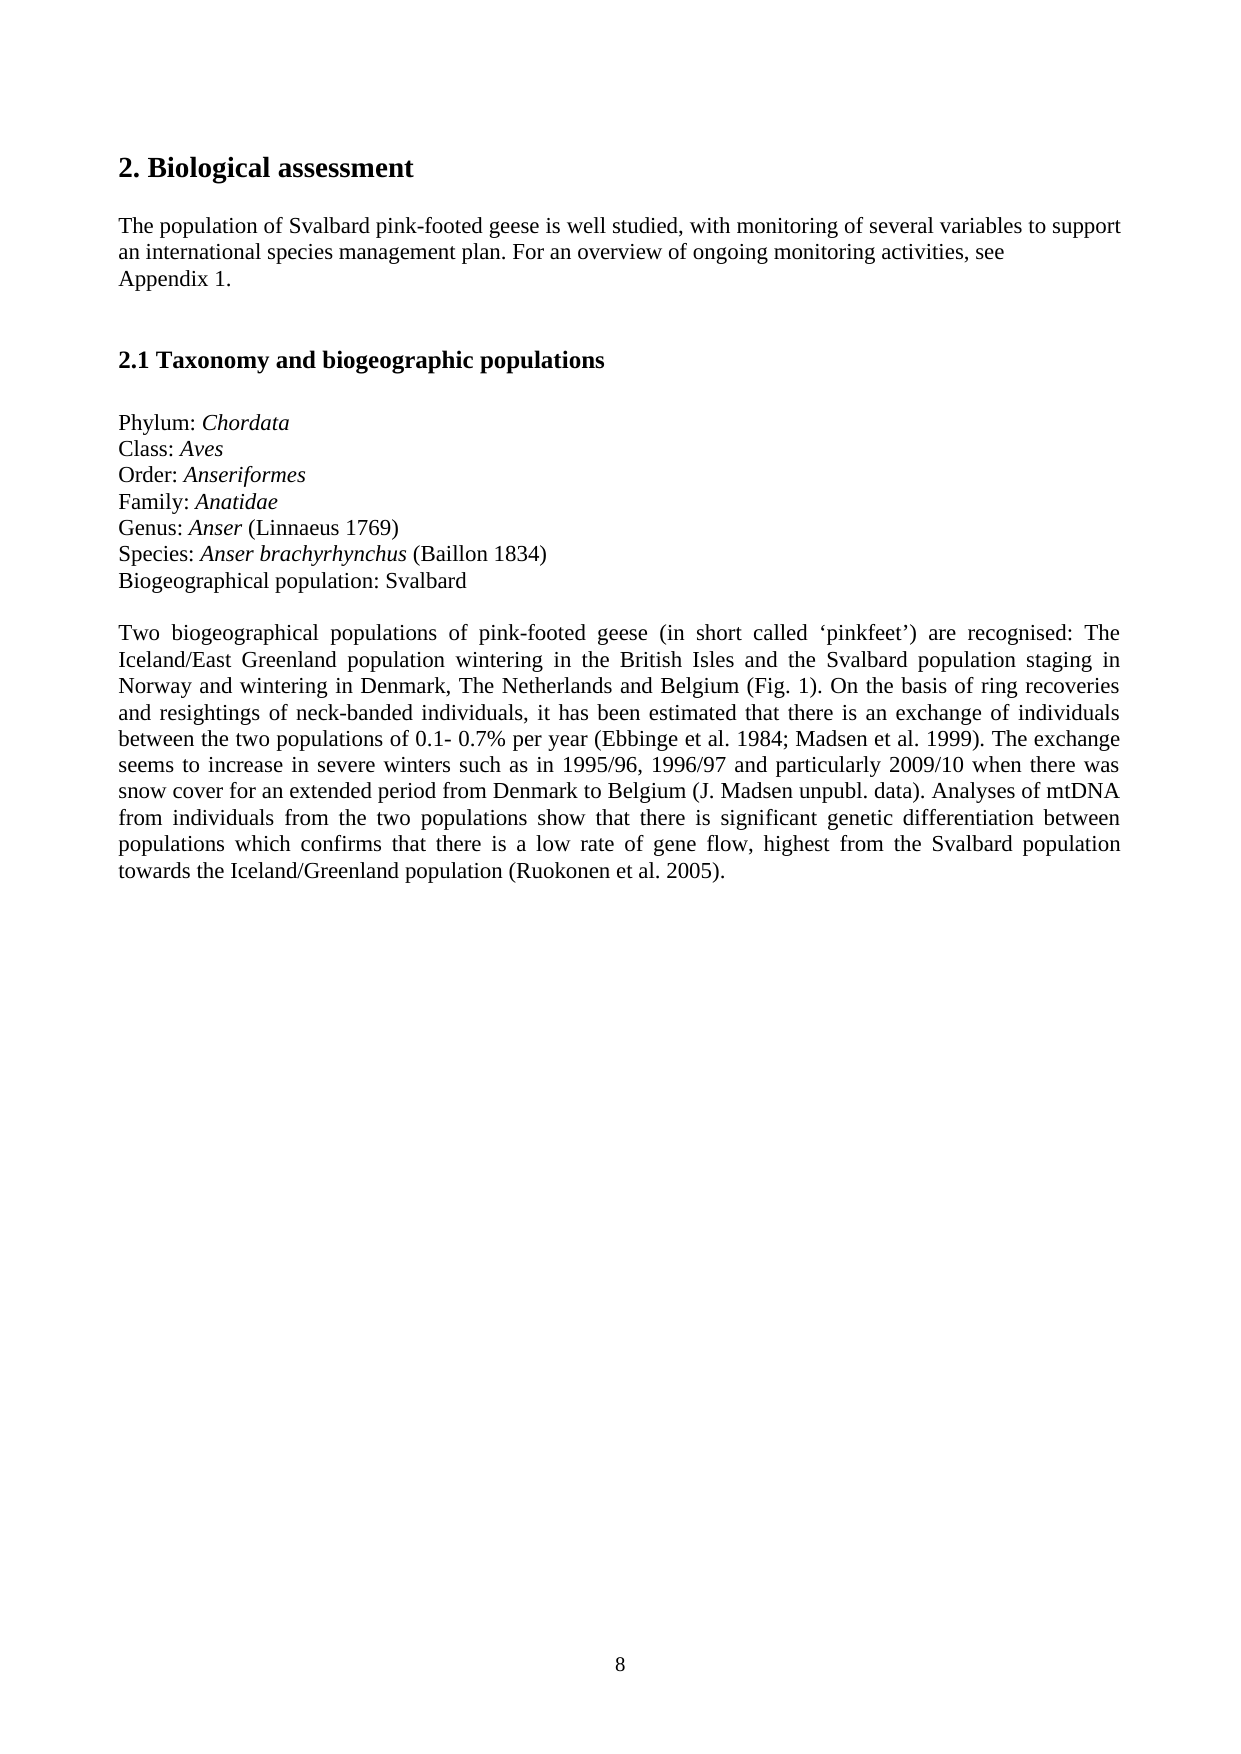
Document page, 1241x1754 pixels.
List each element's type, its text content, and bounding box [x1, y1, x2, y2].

text Biogeographical population: Svalbard [118, 567, 1122, 593]
text Genus: Anser (Linnaeus 1769) [118, 514, 1122, 540]
text Phylum: Chordata [118, 409, 1122, 435]
text Family: Anatidae [118, 488, 1122, 514]
text Class: Aves [118, 435, 1122, 461]
text Species: Anser brachyrhynchus (Baillon 1834) [118, 540, 1122, 567]
subtitle 2.1 Taxonomy and biogeographic populations [118, 345, 1122, 374]
text The population of Svalbard pink-footed geese is well studied, with monitoring of several variables to support an international species management plan. For an overview of ongoing monitoring activities, see [118, 212, 1122, 265]
text Two biogeographical populations of pink-footed geese (in short called ‘pinkfeet’) are recognised: The Iceland/East Greenland population wintering in the British Isles and the Svalbard population staging in and wintering in , The Netherlands and (Fig. 1). On the basis of ring recoveries and resightings of neck-banded individuals, it has been estimated that there is an exchange of individuals between the two populations of 0.1- 0.7% per year (Ebbinge et al. 1984; Madsen et al. 1999). The exchange seems to increase in severe winters such as in 1995/96, 1996/97 and particularly 2009/10 when there was snow cover for an extended period from to (J. Madsen unpubl. data). Analyses of mtDNA from individuals from the two populations show that there is significant genetic differentiation between populations which confirms that there is a low rate of gene flow, highest from the population towards the Iceland/Greenland population (Ruokonen et al. 2005). [118, 619, 1122, 883]
text Appendix 1. [118, 265, 1122, 291]
text Order: Anseriformes [118, 461, 1122, 488]
text 2. Biological assessment [118, 150, 1122, 183]
